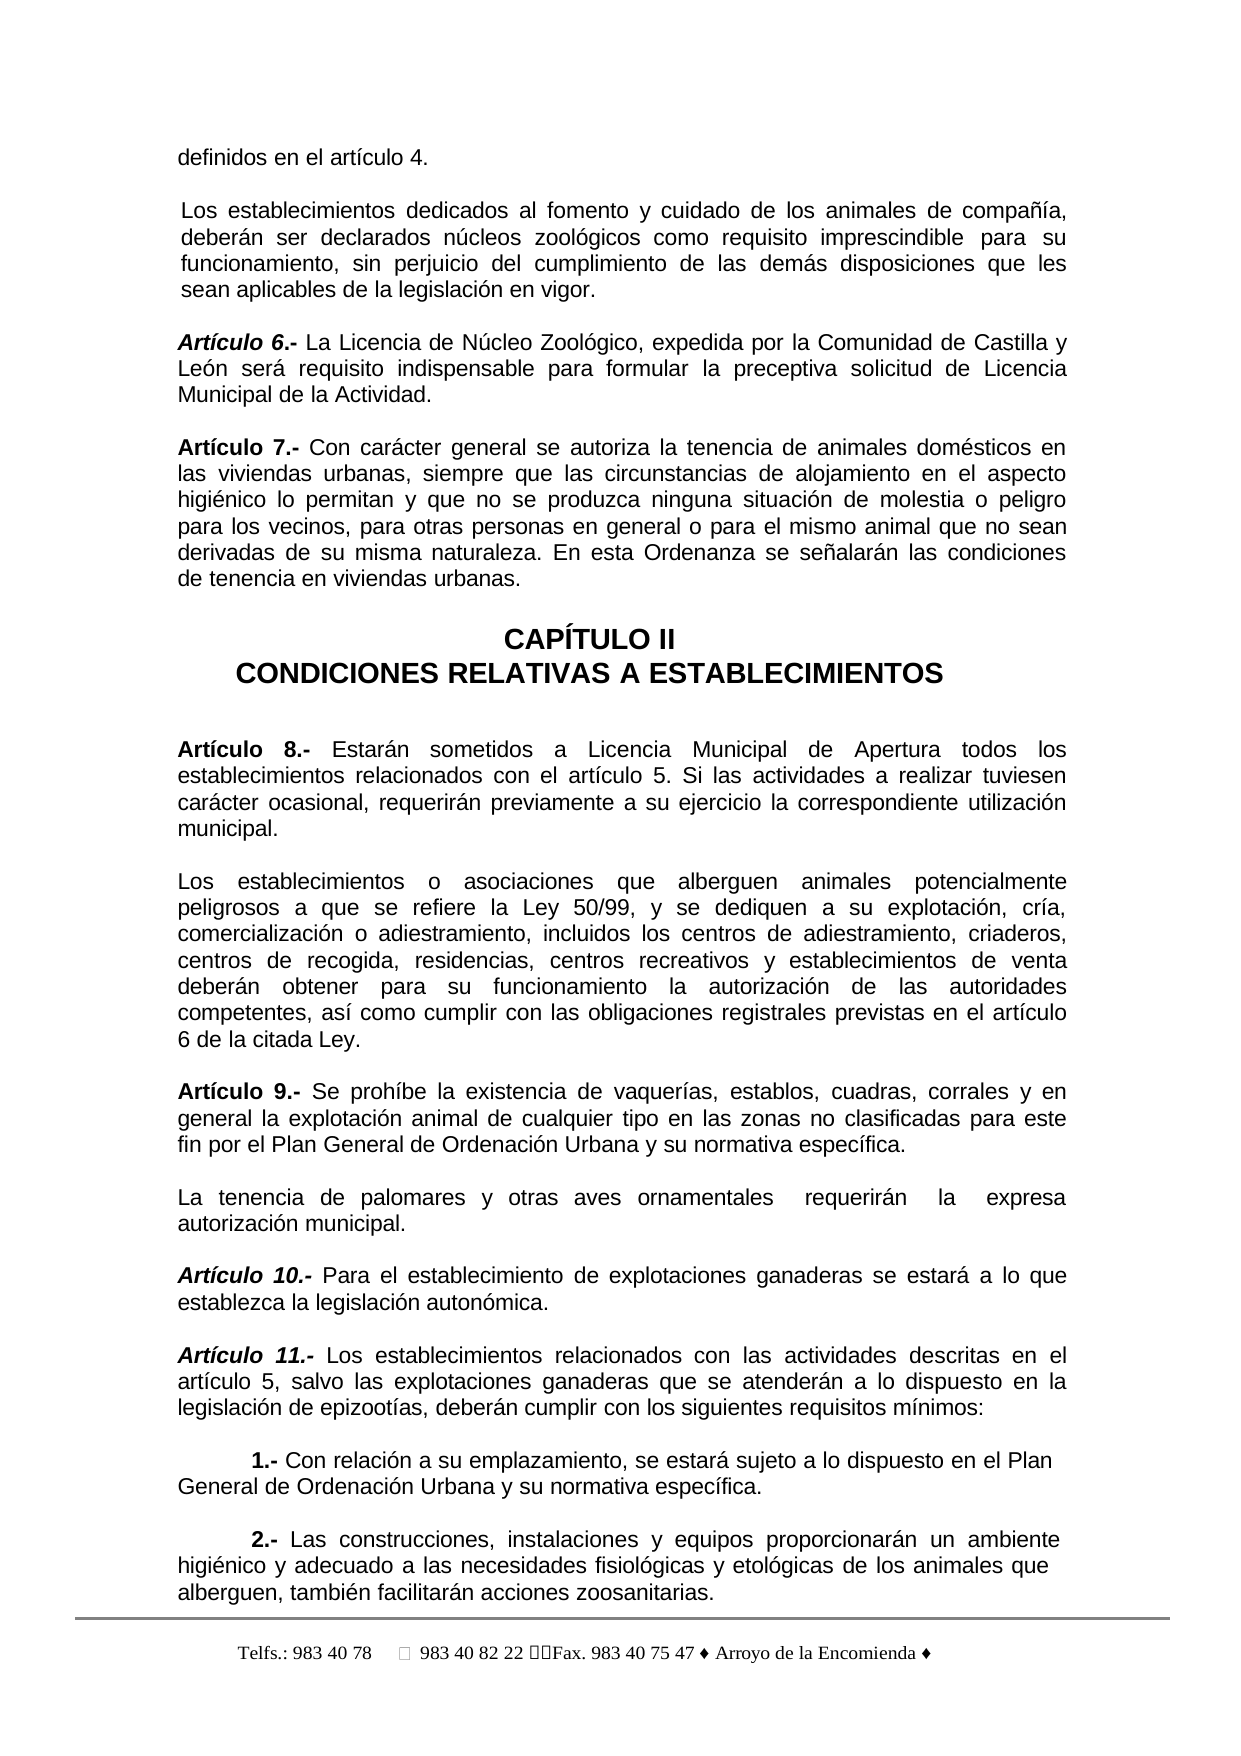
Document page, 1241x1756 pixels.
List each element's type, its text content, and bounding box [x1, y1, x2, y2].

text Artículo 8.- Estarán sometidos a Licencia Municipal de Apertura todos los establecimientos relacionados con el artículo 5. Si las actividades a realizar tuviesen carácter ocasional, requerirán previamente a su ejercicio la correspondiente utilización municipal. [177, 736, 1067, 841]
text La tenencia de palomares y otras aves ornamentales requerirán la expresa autorización municipal. [177, 1184, 1067, 1237]
text Los establecimientos dedicados al fomento y cuidado de los animales de compañía, deberán ser declarados núcleos zoológicos como requisito imprescindible para su funcionamiento, sin perjuicio del cumplimiento de las demás disposiciones que les sean aplicables de la legislación en vigor. [181, 197, 1067, 303]
text Artículo 7.- Con carácter general se autoriza la tenencia de animales domésticos en las viviendas urbanas, siempre que las circunstancias de alojamiento en el aspecto higiénico lo permitan y que no se produzca ninguna situación de molestia o peligro para los vecinos, para otras personas en general o para el mismo animal que no sean derivadas de su misma naturaleza. En esta Ordenanza se señalarán las condiciones de tenencia en viviendas urbanas. [177, 434, 1067, 592]
text definidos en el artículo 4. [177, 144, 1184, 171]
text 2.- Las construcciones, instalaciones y equipos proporcionarán un ambiente higiénico y adecuado a las necesidades fisiológicas y etológicas de los animales que alberguen, también facilitarán acciones zoosanitarias. [177, 1526, 1066, 1605]
text Artículo 10.- Para el establecimiento de explotaciones ganaderas se estará a lo que establezca la legislación autonómica. [177, 1262, 1067, 1315]
text Artículo 6.- La Licencia de Núcleo Zoológico, expedida por la Comunidad de Castilla y León será requisito indispensable para formular la preceptiva solicitud de Licencia Municipal de la Actividad. [177, 328, 1067, 408]
text CONDICIONES RELATIVAS A ESTABLECIMIENTOS [234, 656, 945, 689]
text Artículo 11.- Los establecimientos relacionados con las actividades descritas en el artículo 5, salvo las explotaciones ganaderas que se atenderán a lo dispuesto en la legislación de epizootías, deberán cumplir con los siguientes requisitos mínimos: [177, 1342, 1067, 1421]
text Los establecimientos o asociaciones que alberguen animales potencialmente peligrosos a que se refiere la Ley 50/99, y se dediquen a su explotación, cría, comercialización o adiestramiento, incluidos los centros de adiestramiento, criaderos, centros de recogida, residencias, centros recreativos y establecimientos de venta deberán obtener para su funcionamiento la autorización de las autoridades competentes, así como cumplir con las obligaciones registrales previstas en el artículo 6 de la citada Ley. [177, 868, 1067, 1052]
subtitle CAPÍTULO II [234, 622, 945, 656]
text Artículo 9.- Se prohíbe la existencia de vaquerías, establos, cuadras, corrales y en general la explotación animal de cualquier tipo en las zonas no clasificadas para este fin por el Plan General de Ordenación Urbana y su normativa específica. [177, 1078, 1067, 1157]
text 1.- Con relación a su emplazamiento, se estará sujeto a lo dispuesto en el Plan General de Ordenación Urbana y su normativa específica. [177, 1447, 1066, 1499]
picture [397, 1642, 428, 1664]
